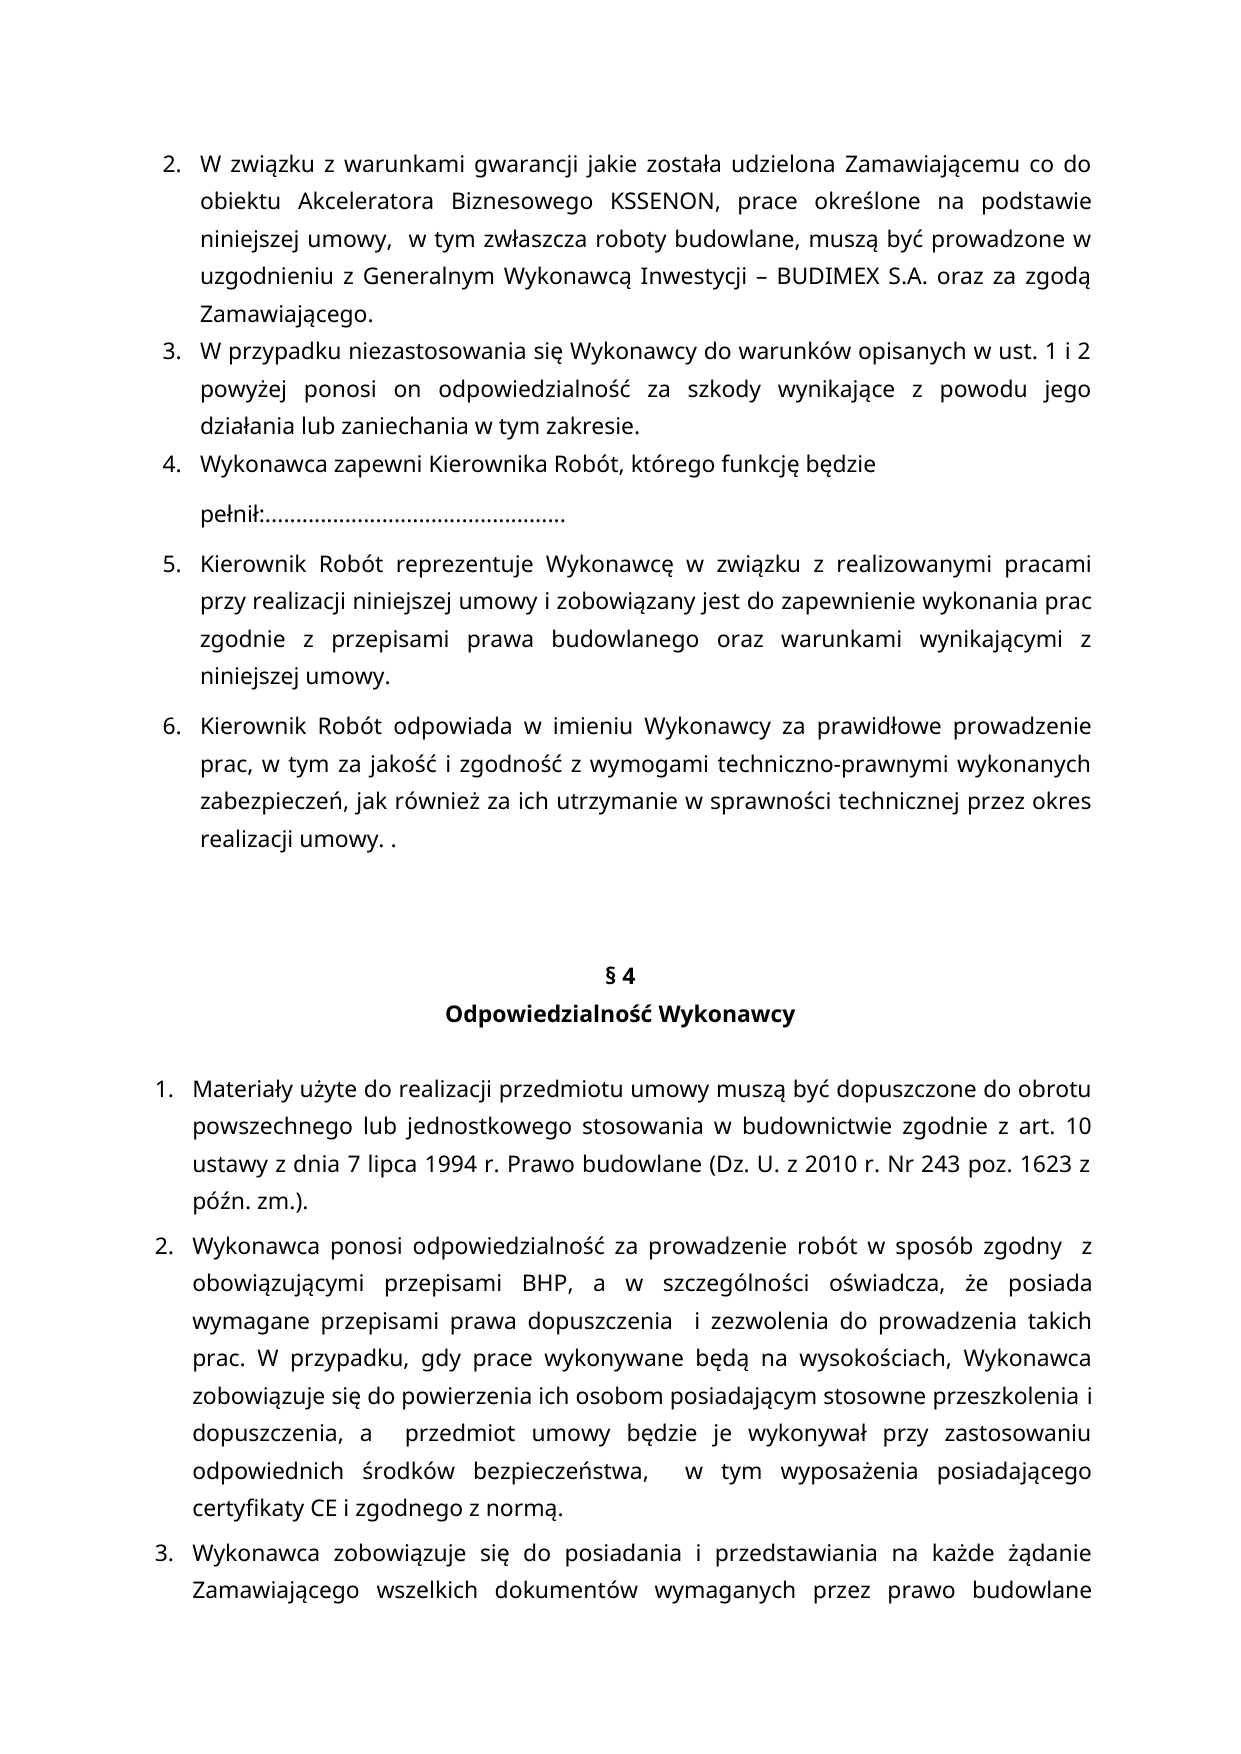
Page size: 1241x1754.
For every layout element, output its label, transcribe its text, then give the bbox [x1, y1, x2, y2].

list W przypadku niezastosowania się Wykonawcy do warunków opisanych w ust. 1 i 2 powyżej ponosi on odpowiedzialność za szkody wynikające z powodu jego działania lub zaniechania w tym zakresie. [162, 335, 1093, 441]
list Wykonawca zapewni Kierownika Robót, którego funkcję będzie [162, 448, 1093, 479]
list Materiały użyte do realizacji przedmiotu umowy muszą być dopuszczone do obrotu powszechnego lub jednostkowego stosowania w budownictwie zgodnie z art. 10 ustawy z dnia 7 lipca 1994 r. Prawo budowlane (Dz. U. z 2010 r. Nr 243 poz. 1623 z późn. zm.). [154, 1073, 1093, 1216]
list pełnił:................................................. [200, 498, 1093, 529]
text Odpowiedzialność Wykonawcy [148, 998, 1093, 1029]
list Kierownik Robót reprezentuje Wykonawcę w związku z realizowanymi pracami przy realizacji niniejszej umowy i zobowiązany jest do zapewnienie wykonania prac zgodnie z przepisami prawa budowlanego oraz warunkami wynikającymi z niniejszej umowy. [162, 548, 1093, 691]
list Wykonawca ponosi odpowiedzialność za prowadzenie robót w sposób zgodny z obowiązującymi przepisami BHP, a w szczególności oświadcza, że posiada wymagane przepisami prawa dopuszczenia i zezwolenia do prowadzenia takich prac. W przypadku, gdy prace wykonywane będą na wysokościach, Wykonawca zobowiązuje się do powierzenia ich osobom posiadającym stosowne przeszkolenia i dopuszczenia, a przedmiot umowy będzie je wykonywał przy zastosowaniu odpowiednich środków bezpieczeństwa, w tym wyposażenia posiadającego certyfikaty CE i zgodnego z normą. [154, 1230, 1093, 1523]
text § 4 [148, 960, 1093, 991]
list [154, 1537, 1093, 1606]
list W związku z warunkami gwarancji jakie została udzielona Zamawiającemu co do obiektu Akceleratora Biznesowego KSSENON, prace określone na podstawie niniejszej umowy, w tym zwłaszcza roboty budowlane, muszą być prowadzone w uzgodnieniu z Generalnym Wykonawcą Inwestycji – BUDIMEX S.A. oraz za zgodą Zamawiającego. [162, 148, 1093, 329]
list Kierownik Robót odpowiada w imieniu Wykonawcy za prawidłowe prowadzenie prac, w tym za jakość i zgodność z wymogami techniczno-prawnymi wykonanych zabezpieczeń, jak również za ich utrzymanie w sprawności technicznej przez okres realizacji umowy. . [162, 710, 1093, 854]
